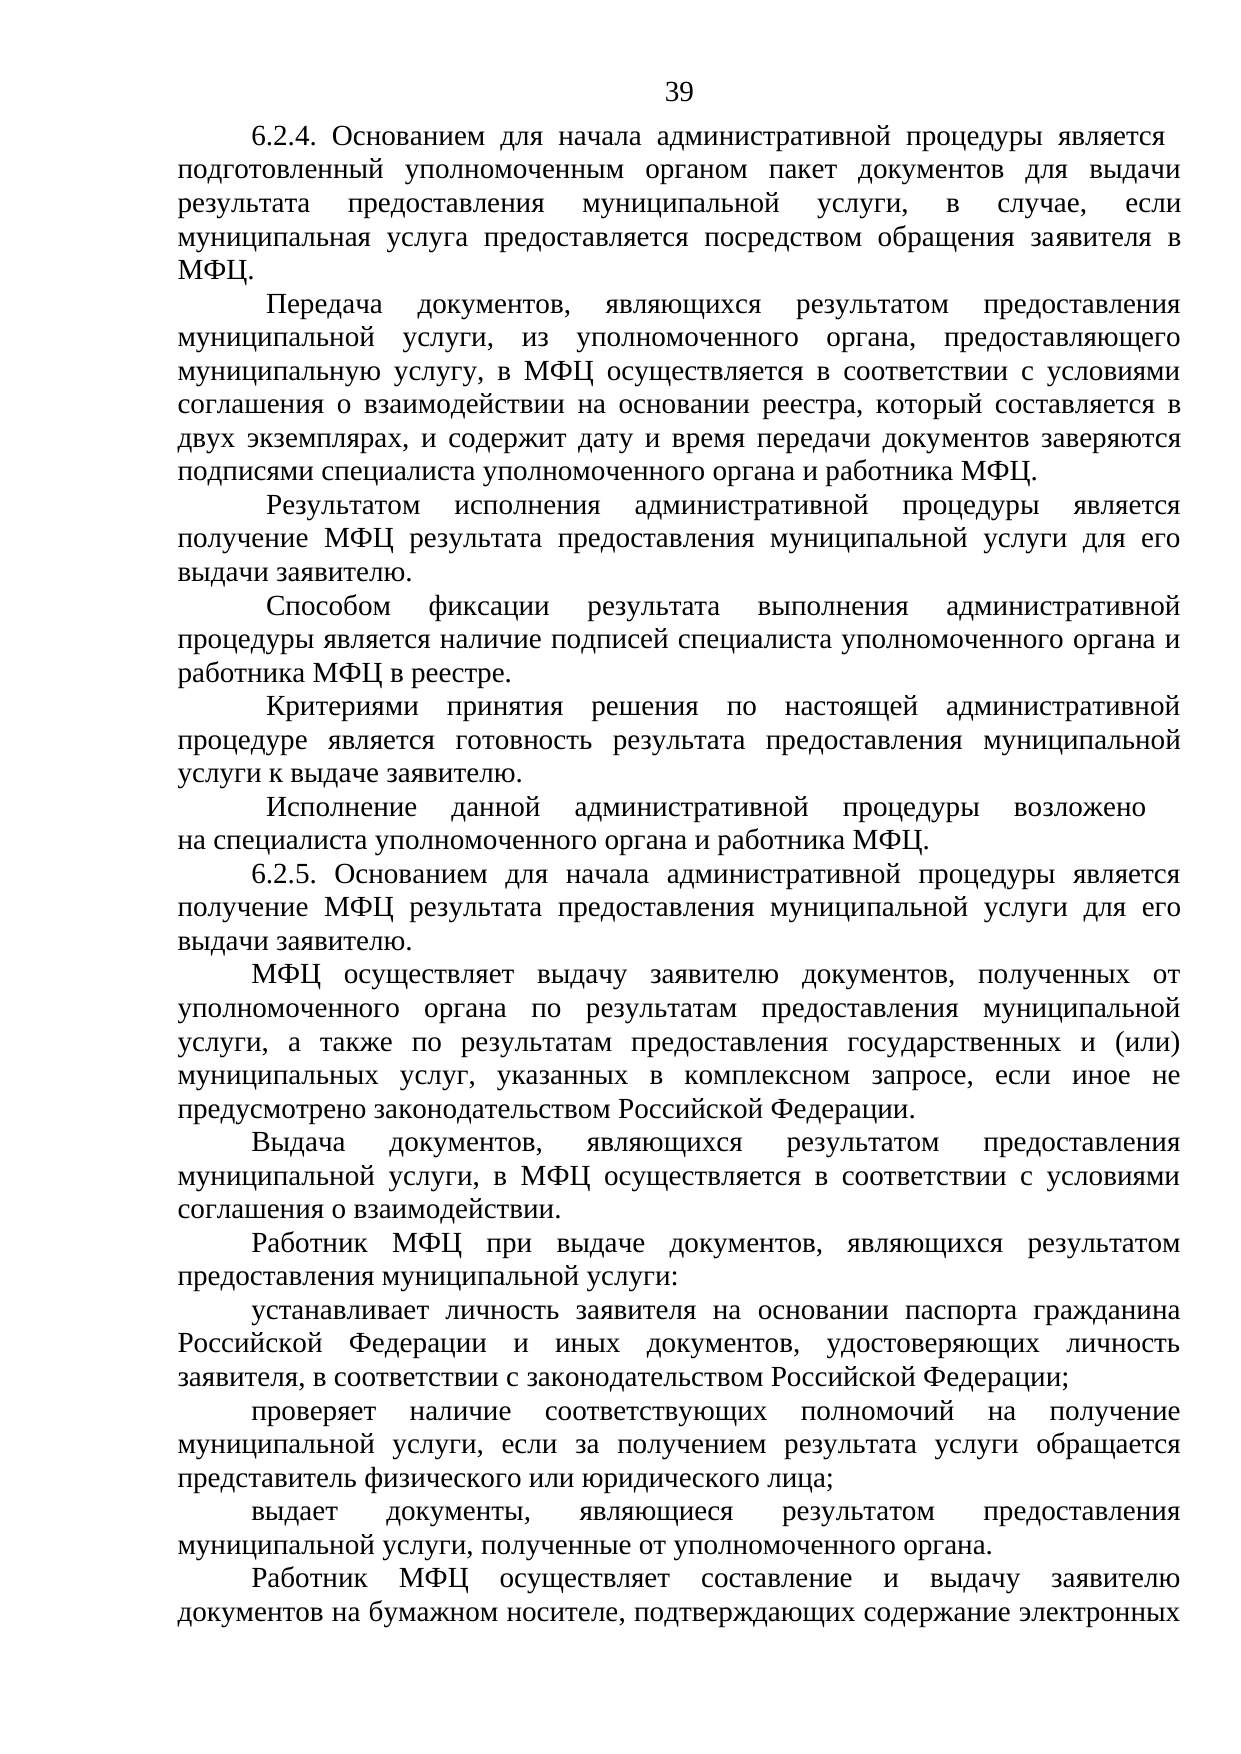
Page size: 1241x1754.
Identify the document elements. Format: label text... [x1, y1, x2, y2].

text 6.2.5. Основанием для начала административной процедуры является получение МФЦ результата предоставления муниципальной услуги для его выдачи заявителю. [177, 856, 1181, 957]
text выдает документы, являющиеся результатом предоставления муниципальной услуги, полученные от уполномоченного органа. [177, 1493, 1181, 1560]
text проверяет наличие соответствующих полномочий на получение муниципальной услуги, если за получением результата услуги обращается представитель физического или юридического лица; [177, 1393, 1181, 1493]
text МФЦ осуществляет выдачу заявителю документов, полученных от уполномоченного органа по результатам предоставления муниципальной услуги, а также по результатам предоставления государственных и (или) муниципальных услуг, указанных в комплексном запросе, если иное не предусмотрено законодательством Российской Федерации. [177, 957, 1181, 1124]
text Способом фиксации результата выполнения административной процедуры является наличие подписей специалиста уполномоченного органа и работника МФЦ в реестре. [177, 588, 1181, 688]
text Передача документов, являющихся результатом предоставления муниципальной услуги, из уполномоченного органа, предоставляющего муниципальную услугу, в МФЦ осуществляется в соответствии с условиями соглашения о взаимодействии на основании реестра, который составляется в двух экземплярах, и содержит дату и время передачи документов заверяются подписями специалиста уполномоченного органа и работника МФЦ. [177, 286, 1181, 487]
text Исполнение данной административной процедуры возложено на специалиста уполномоченного органа и работника МФЦ. [177, 789, 1181, 856]
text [177, 1560, 1181, 1627]
text 6.2.4. Основанием для начала административной процедуры является подготовленный уполномоченным органом пакет документов для выдачи результата предоставления муниципальной услуги, в случае, если муниципальная услуга предоставляется посредством обращения заявителя в МФЦ. [177, 118, 1181, 286]
text Результатом исполнения административной процедуры является получение МФЦ результата предоставления муниципальной услуги для его выдачи заявителю. [177, 487, 1181, 588]
text устанавливает личность заявителя на основании паспорта гражданина Российской Федерации и иных документов, удостоверяющих личность заявителя, в соответствии с законодательством Российской Федерации; [177, 1292, 1181, 1393]
text Выдача документов, являющихся результатом предоставления муниципальной услуги, в МФЦ осуществляется в соответствии с условиями соглашения о взаимодействии. [177, 1124, 1181, 1225]
text Работник МФЦ при выдаче документов, являющихся результатом предоставления муниципальной услуги: [177, 1225, 1181, 1292]
text Критериями принятия решения по настоящей административной процедуре является готовность результата предоставления муниципальной услуги к выдаче заявителю. [177, 688, 1181, 789]
